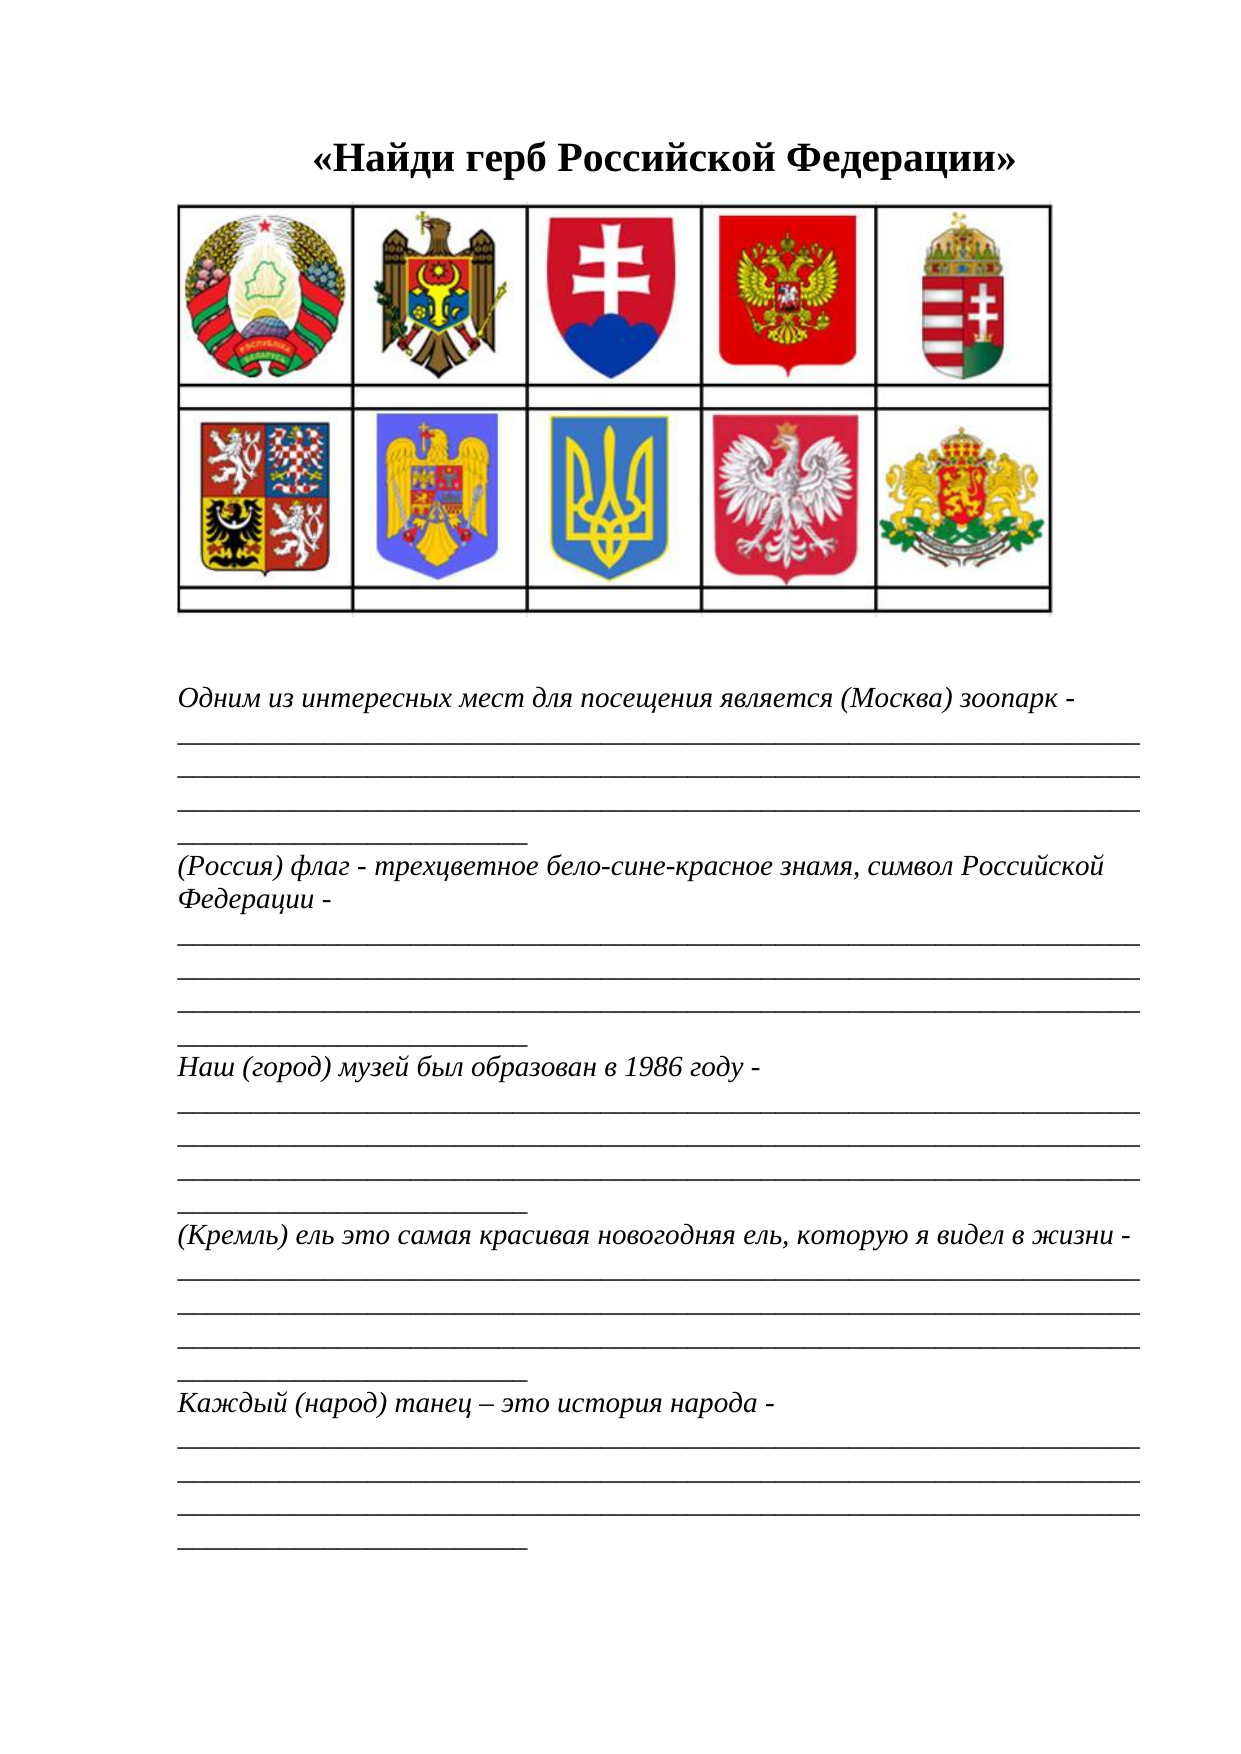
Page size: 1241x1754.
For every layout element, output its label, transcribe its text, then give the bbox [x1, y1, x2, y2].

picture [177, 201, 1054, 617]
text (Кремль) ель это самая красивая новогодняя ель, которую я видел в жизни - ______________________________________________________________________________________________________________________________________________________________________________________________________________________________ [177, 1217, 1152, 1385]
text Наш (город) музей был образован в 1986 году - ______________________________________________________________________________________________________________________________________________________________________________________________________________________________ [177, 1049, 1152, 1217]
text (Россия) флаг - трехцветное бело-сине-красное знамя, символ Российской Федерации - ______________________________________________________________________________________________________________________________________________________________________________________________________________________________ [177, 848, 1152, 1049]
text Каждый (народ) танец – это история народа - ______________________________________________________________________________________________________________________________________________________________________________________________________________________________ [177, 1385, 1152, 1552]
text Одним из интересных мест для посещения является (Москва) зоопарк - ______________________________________________________________________________________________________________________________________________________________________________________________________________________________ [177, 680, 1152, 848]
text «Найди герб Российской Федерации» [177, 133, 1152, 181]
